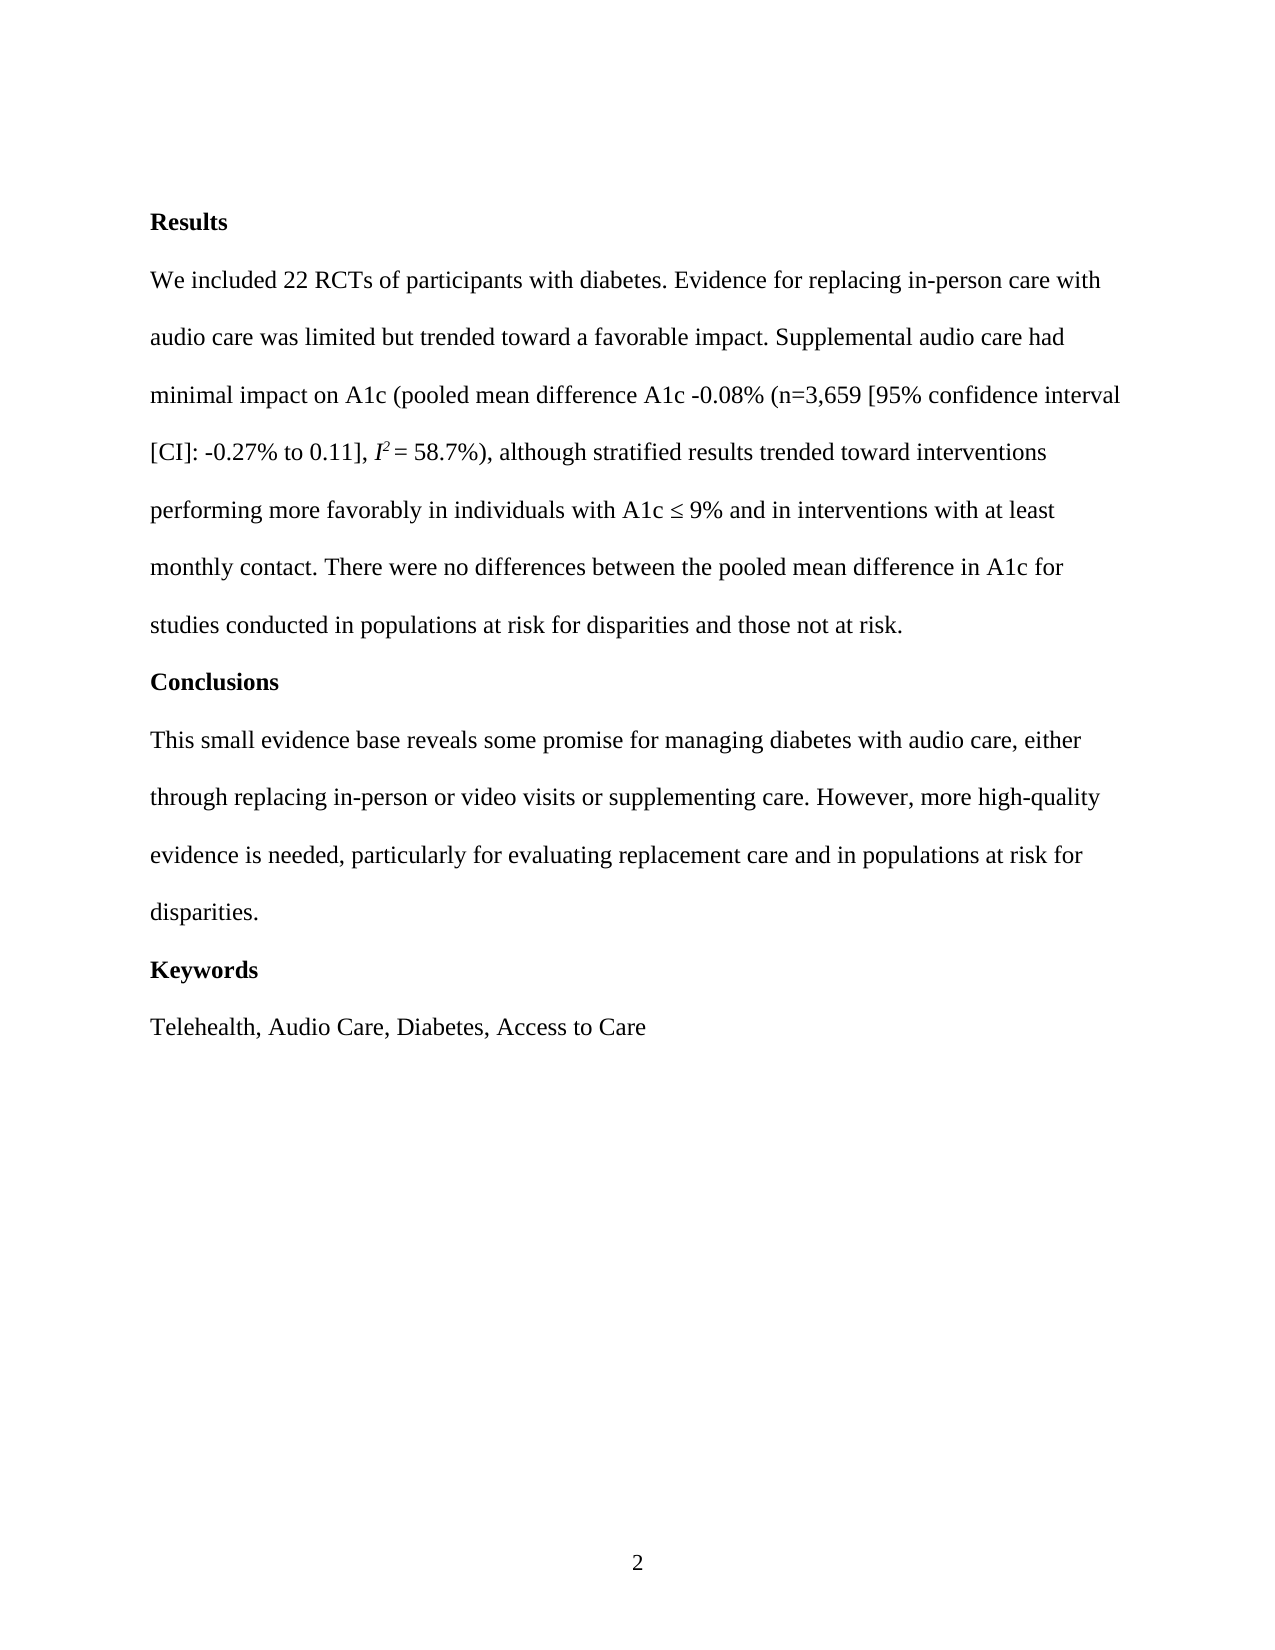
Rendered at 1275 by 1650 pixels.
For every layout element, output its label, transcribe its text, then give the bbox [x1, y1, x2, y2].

text Keywords [150, 955, 1125, 984]
text Telehealth, Audio Care, Diabetes, Access to Care [150, 1012, 1125, 1041]
text We included 22 RCTs of participants with diabetes. Evidence for replacing in-person care with audio care was limited but trended toward a favorable impact. Supplemental audio care had minimal impact on A1c (pooled mean difference A1c -0.08% (n=3,659 [95% confidence interval [CI]: -0.27% to 0.11], I2 = 58.7%), although stratified results trended toward interventions performing more favorably in individuals with A1c ≤ 9% and in interventions with at least monthly contact. There were no differences between the pooled mean difference in A1c for studies conducted in populations at risk for disparities and those not at risk. [150, 265, 1125, 639]
text Conclusions [150, 667, 1125, 696]
text This small evidence base reveals some promise for managing diabetes with audio care, either through replacing in-person or video visits or supplementing care. However, more high-quality evidence is needed, particularly for evaluating replacement care and in populations at risk for disparities. [150, 725, 1125, 926]
text Results [150, 207, 1125, 236]
